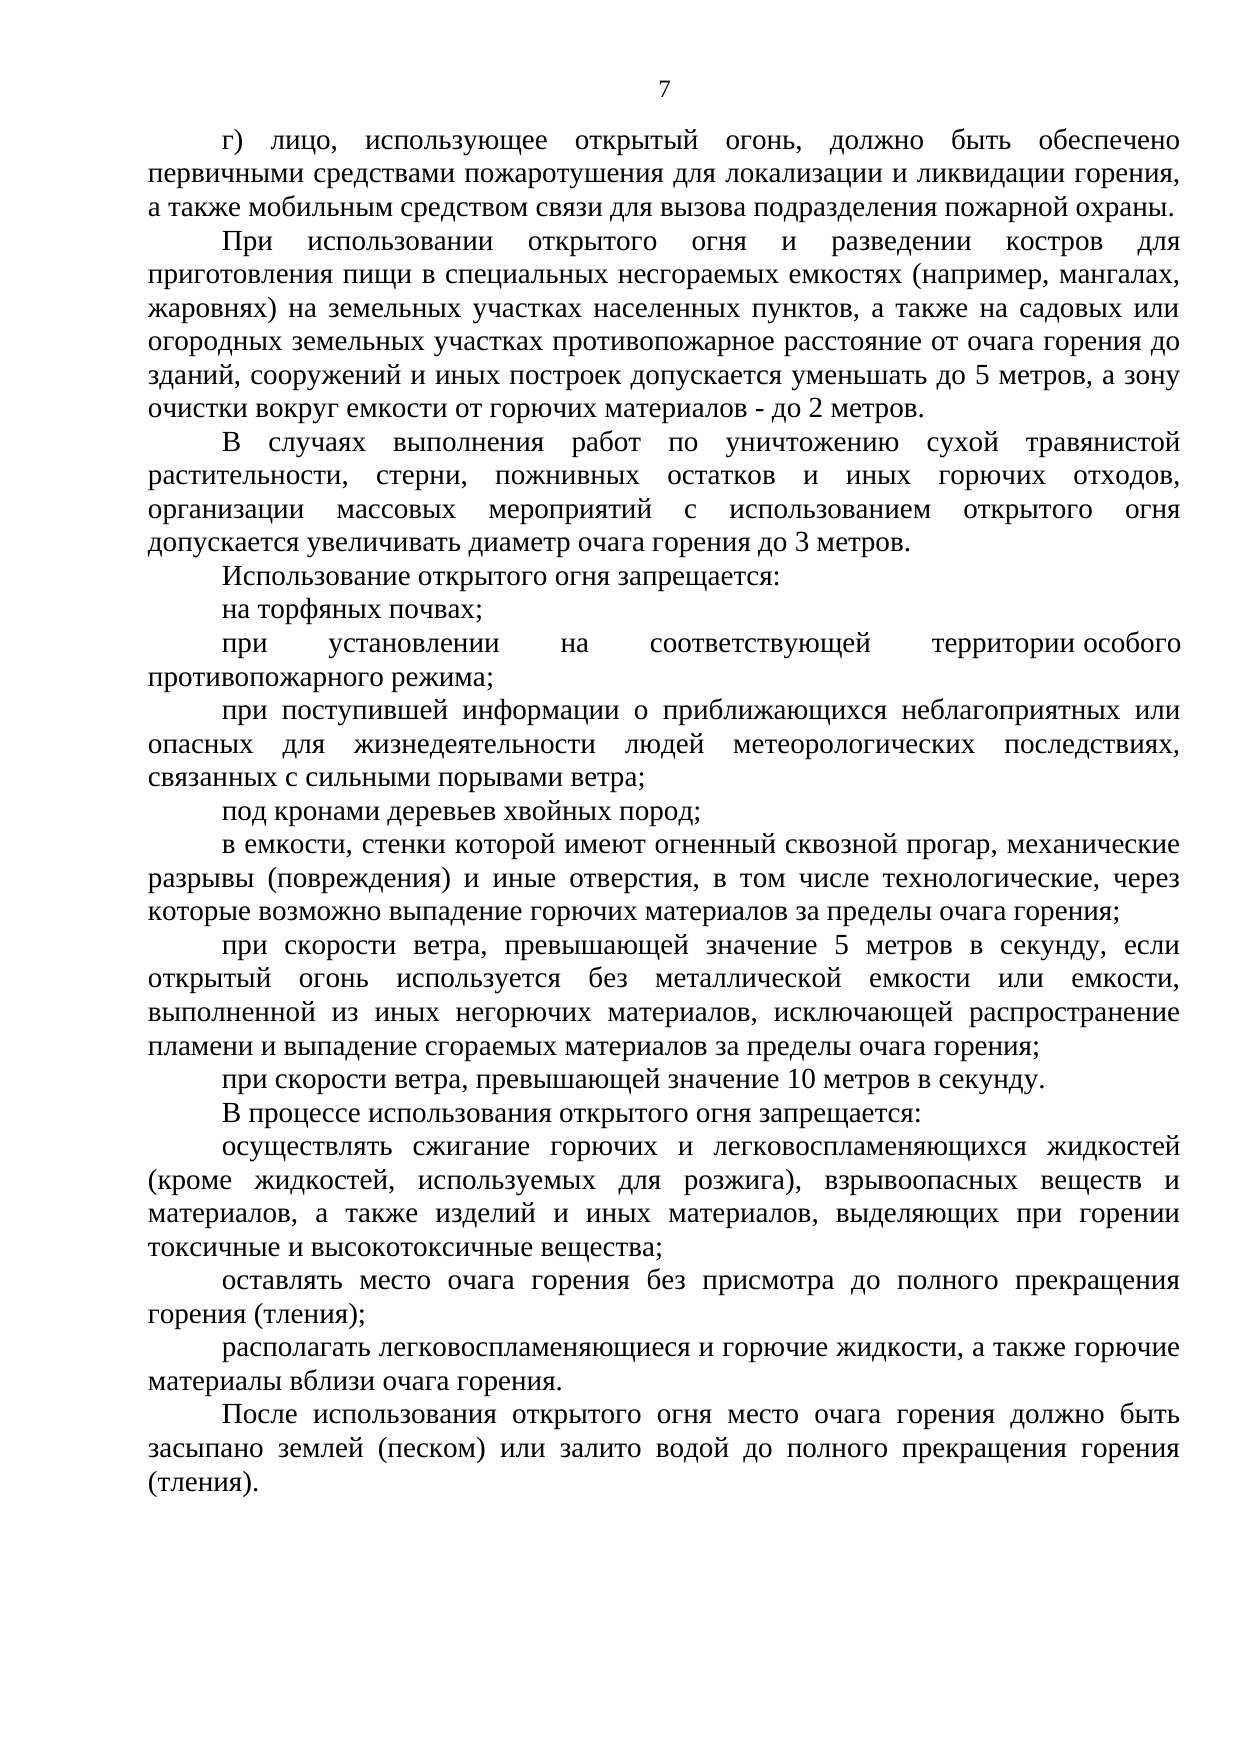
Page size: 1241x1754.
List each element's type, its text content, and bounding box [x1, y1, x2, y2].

text После использования открытого огня место очага горения должно быть засыпано землей (песком) или залито водой до полного прекращения горения (тления). [148, 1397, 1181, 1497]
text при скорости ветра, превышающей значение 10 метров в секунду. [148, 1061, 1181, 1095]
text осуществлять сжигание горючих и легковоспламеняющихся жидкостей (кроме жидкостей, используемых для розжига), взрывоопасных веществ и материалов, а также изделий и иных материалов, выделяющих при горении токсичные и высокотоксичные вещества; [148, 1128, 1181, 1262]
text В процессе использования открытого огня запрещается: [148, 1095, 1181, 1128]
text располагать легковоспламеняющиеся и горючие жидкости, а также горючие материалы вблизи очага горения. [148, 1329, 1181, 1397]
text В случаях выполнения работ по уничтожению сухой травянистой растительности, стерни, пожнивных остатков и иных горючих отходов, организации массовых мероприятий с использованием открытого огня допускается увеличивать диаметр очага горения до 3 метров. [148, 424, 1181, 558]
text при поступившей информации о приближающихся неблагоприятных или опасных для жизнедеятельности людей метеорологических последствиях, связанных с сильными порывами ветра; [148, 692, 1181, 793]
text При использовании открытого огня и разведении костров для приготовления пищи в специальных несгораемых емкостях (например, мангалах, жаровнях) на земельных участках населенных пунктов, а также на садовых или огородных земельных участках противопожарное расстояние от очага горения до зданий, сооружений и иных построек допускается уменьшать до 5 метров, а зону очистки вокруг емкости от горючих материалов - до 2 метров. [148, 223, 1181, 424]
text Использование открытого огня запрещается: [148, 558, 1181, 592]
text г) лицо, использующее открытый огонь, должно быть обеспечено первичными средствами пожаротушения для локализации и ликвидации горения, а также мобильным средством связи для вызова подразделения пожарной охраны. [148, 122, 1181, 223]
text в емкости, стенки которой имеют огненный сквозной прогар, механические разрывы (повреждения) и иные отверстия, в том числе технологические, через которые возможно выпадение горючих материалов за пределы очага горения; [148, 826, 1181, 927]
text оставлять место очага горения без присмотра до полного прекращения горения (тления); [148, 1262, 1181, 1329]
text при установлении на соответствующей территории особого противопожарного режима; [148, 625, 1181, 692]
text под кронами деревьев хвойных пород; [148, 793, 1181, 826]
text при скорости ветра, превышающей значение 5 метров в секунду, если открытый огонь используется без металлической емкости или емкости, выполненной из иных негорючих материалов, исключающей распространение пламени и выпадение сгораемых материалов за пределы очага горения; [148, 927, 1181, 1061]
text на торфяных почвах; [148, 592, 1181, 625]
